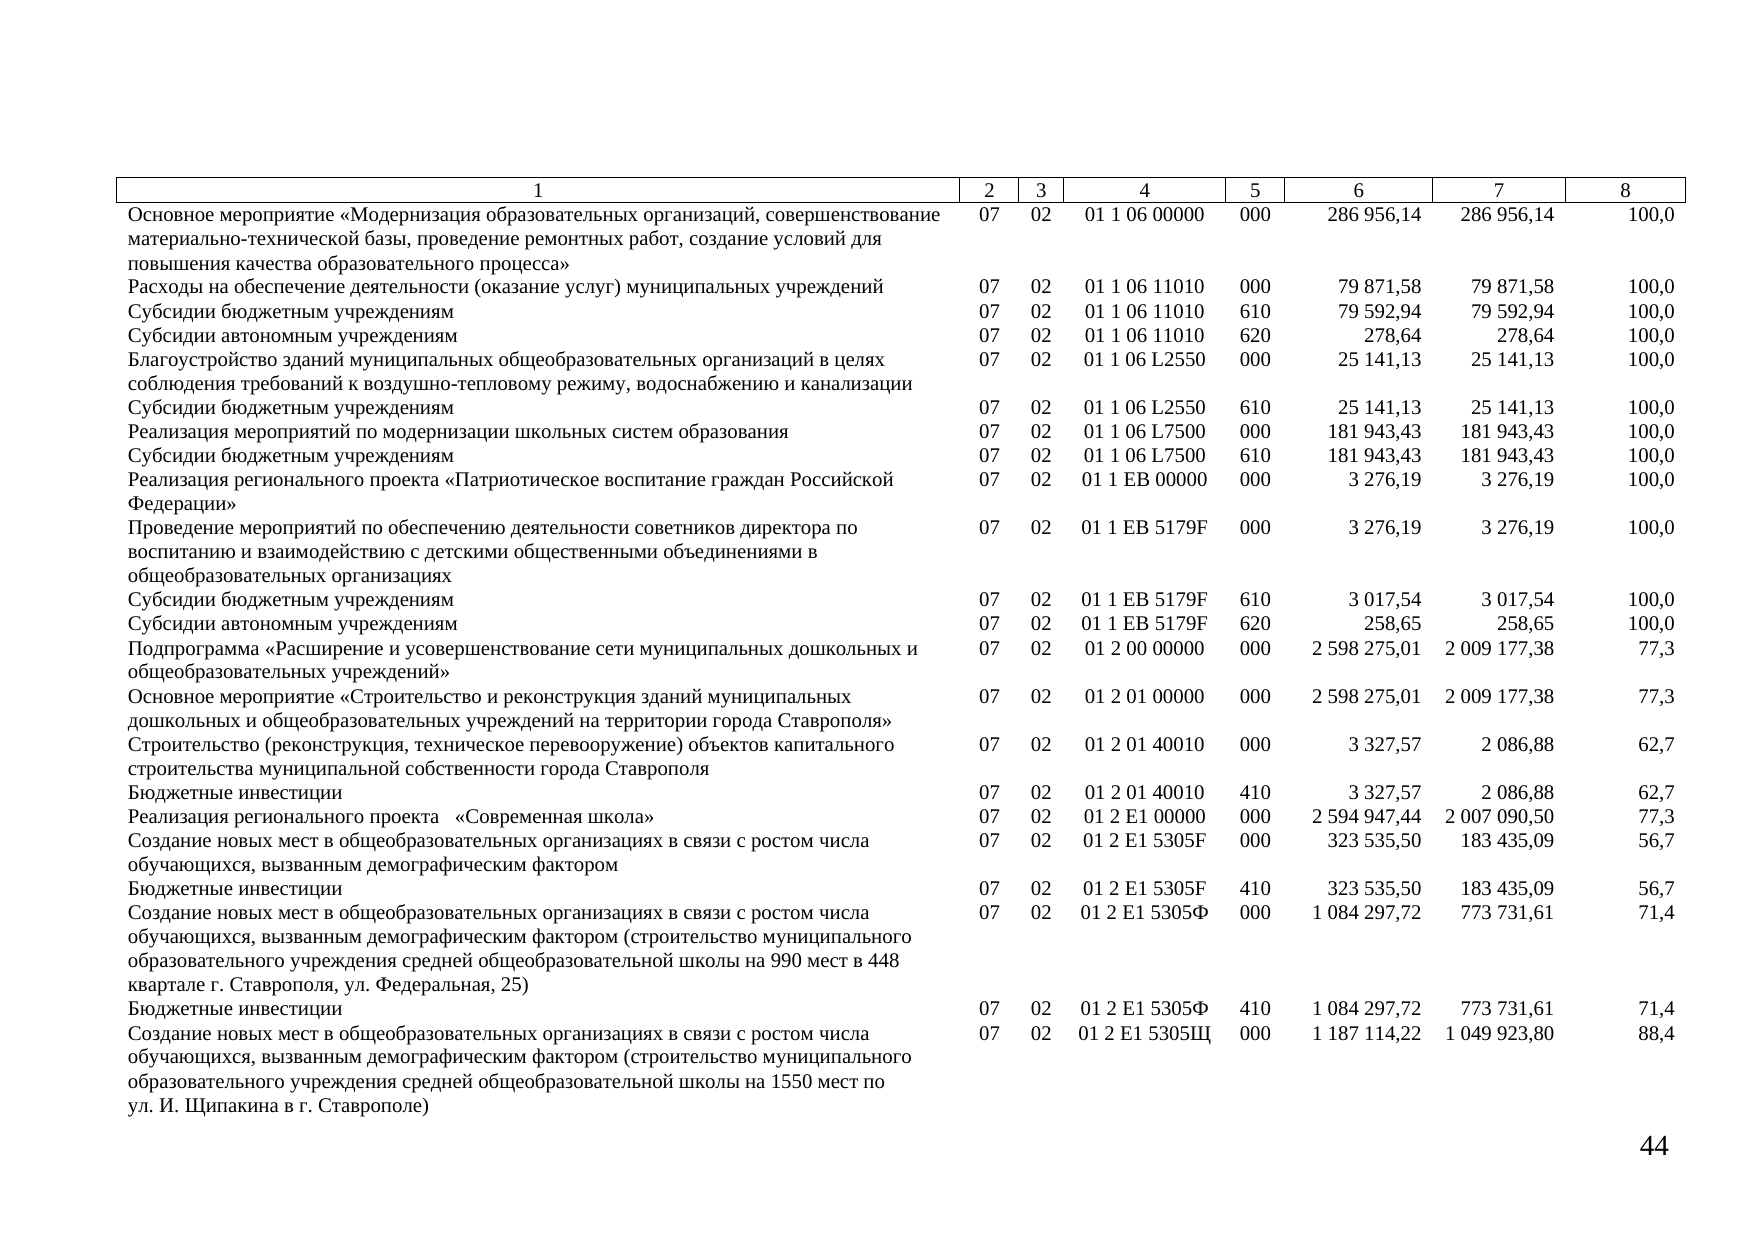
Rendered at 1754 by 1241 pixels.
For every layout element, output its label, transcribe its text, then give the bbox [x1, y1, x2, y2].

table_header 8 [1566, 178, 1685, 202]
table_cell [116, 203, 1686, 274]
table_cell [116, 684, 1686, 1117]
table_header 4 [1064, 178, 1225, 202]
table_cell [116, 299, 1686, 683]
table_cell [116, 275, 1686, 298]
table_header 5 [1226, 178, 1284, 202]
table_header 2 [960, 178, 1018, 202]
table_header 7 [1433, 178, 1565, 202]
table_header 3 [1019, 178, 1063, 202]
table_header 6 [1285, 178, 1432, 202]
table_header 1 [117, 178, 959, 202]
